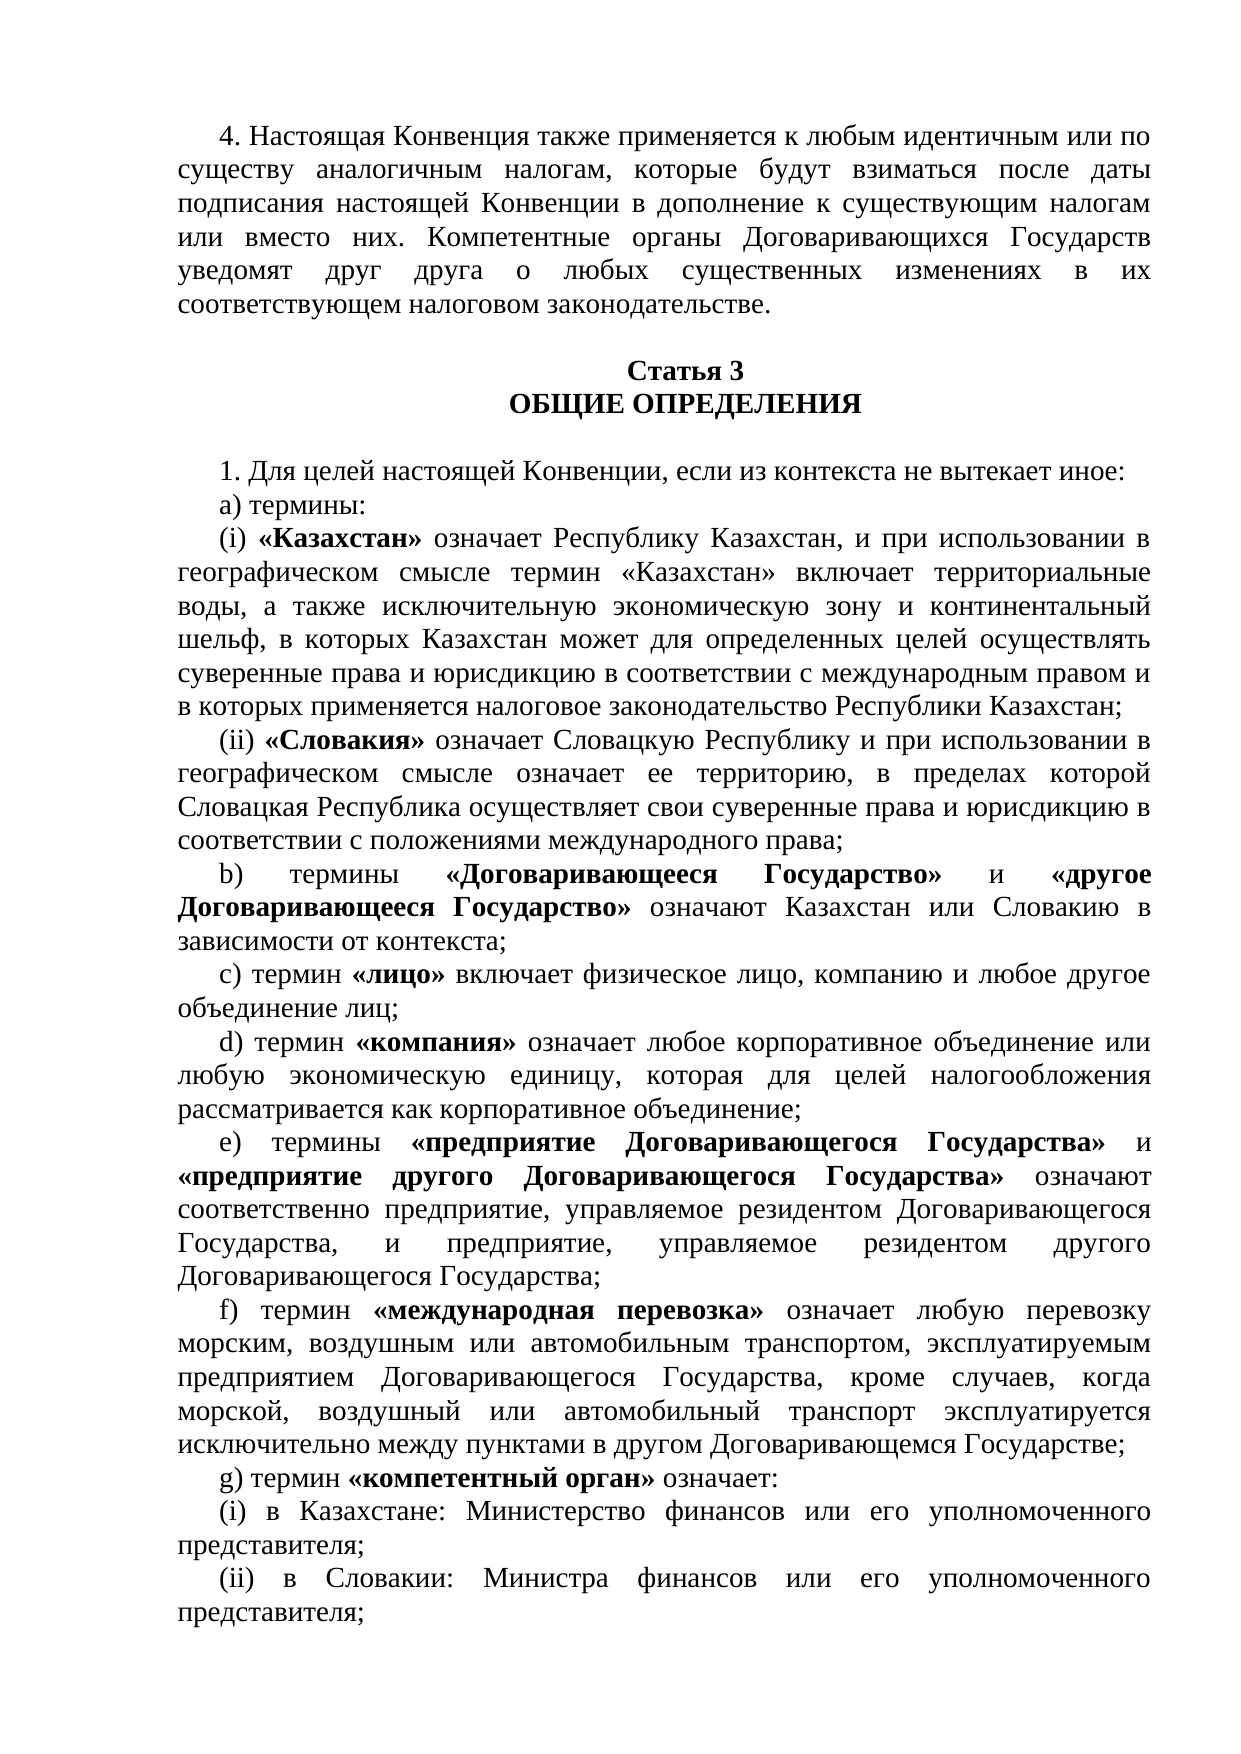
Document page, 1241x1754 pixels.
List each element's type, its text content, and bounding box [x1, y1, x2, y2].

text f) термин «международная перевозка» означает любую перевозку морским, воздушным или автомобильным транспортом, эксплуатируемым предприятием Договаривающегося Государства, кроме случаев, когда морской, воздушный или автомобильный транспорт эксплуатируется исключительно между пунктами в другом Договаривающемся Государстве; [177, 1292, 1152, 1460]
text (ii) «Словакия» означает Словацкую Республику и при использовании в географическом смысле означает ее территорию, в пределах которой Словацкая Республика осуществляет свои суверенные права и юрисдикцию в соответствии с положениями международного права; [177, 722, 1152, 856]
text b) термины «Договаривающееся Государство» и «другое Договаривающееся Государство» означают Казахстан или Словакию в зависимости от контекста; [177, 856, 1152, 957]
text Статья 3 [177, 353, 1152, 386]
text e) термины «предприятие Договаривающегося Государства» и «предприятие другого Договаривающегося Государства» означают соответственно предприятие, управляемое резидентом Договаривающегося Государства, и предприятие, управляемое резидентом другого Договаривающегося Государства; [177, 1124, 1152, 1292]
text 1. Для целей настоящей Конвенции, если из контекста не вытекает иное: [177, 453, 1152, 487]
text 4. Настоящая Конвенция также применяется к любым идентичным или по существу аналогичным налогам, которые будут взиматься после даты подписания настоящей Конвенции в дополнение к существующим налогам или вместо них. Компетентные органы Договаривающихся Государств уведомят друг друга о любых существенных изменениях в их соответствующем налоговом законодательстве. [177, 118, 1152, 319]
text ОБЩИЕ ОПРЕДЕЛЕНИЯ [177, 386, 1152, 420]
text (ii) в Словакии: Министра финансов или его уполномоченного представителя; [177, 1560, 1152, 1627]
text d) термин «компания» означает любое корпоративное объединение или любую экономическую единицу, которая для целей налогообложения рассматривается как корпоративное объединение; [177, 1024, 1152, 1124]
text a) термины: [177, 487, 1152, 521]
text (i) в Казахстане: Министерство финансов или его уполномоченного представителя; [177, 1493, 1152, 1560]
text (i) «Казахстан» означает Республику Казахстан, и при использовании в географическом смысле термин «Казахстан» включает территориальные воды, а также исключительную экономическую зону и континентальный шельф, в которых Казахстан может для определенных целей осуществлять суверенные права и юрисдикцию в соответствии с международным правом и в которых применяется налоговое законодательство Республики Казахстан; [177, 521, 1152, 722]
text g) термин «компетентный орган» означает: [177, 1460, 1152, 1493]
text c) термин «лицо» включает физическое лицо, компанию и любое другое объединение лиц; [177, 957, 1152, 1024]
